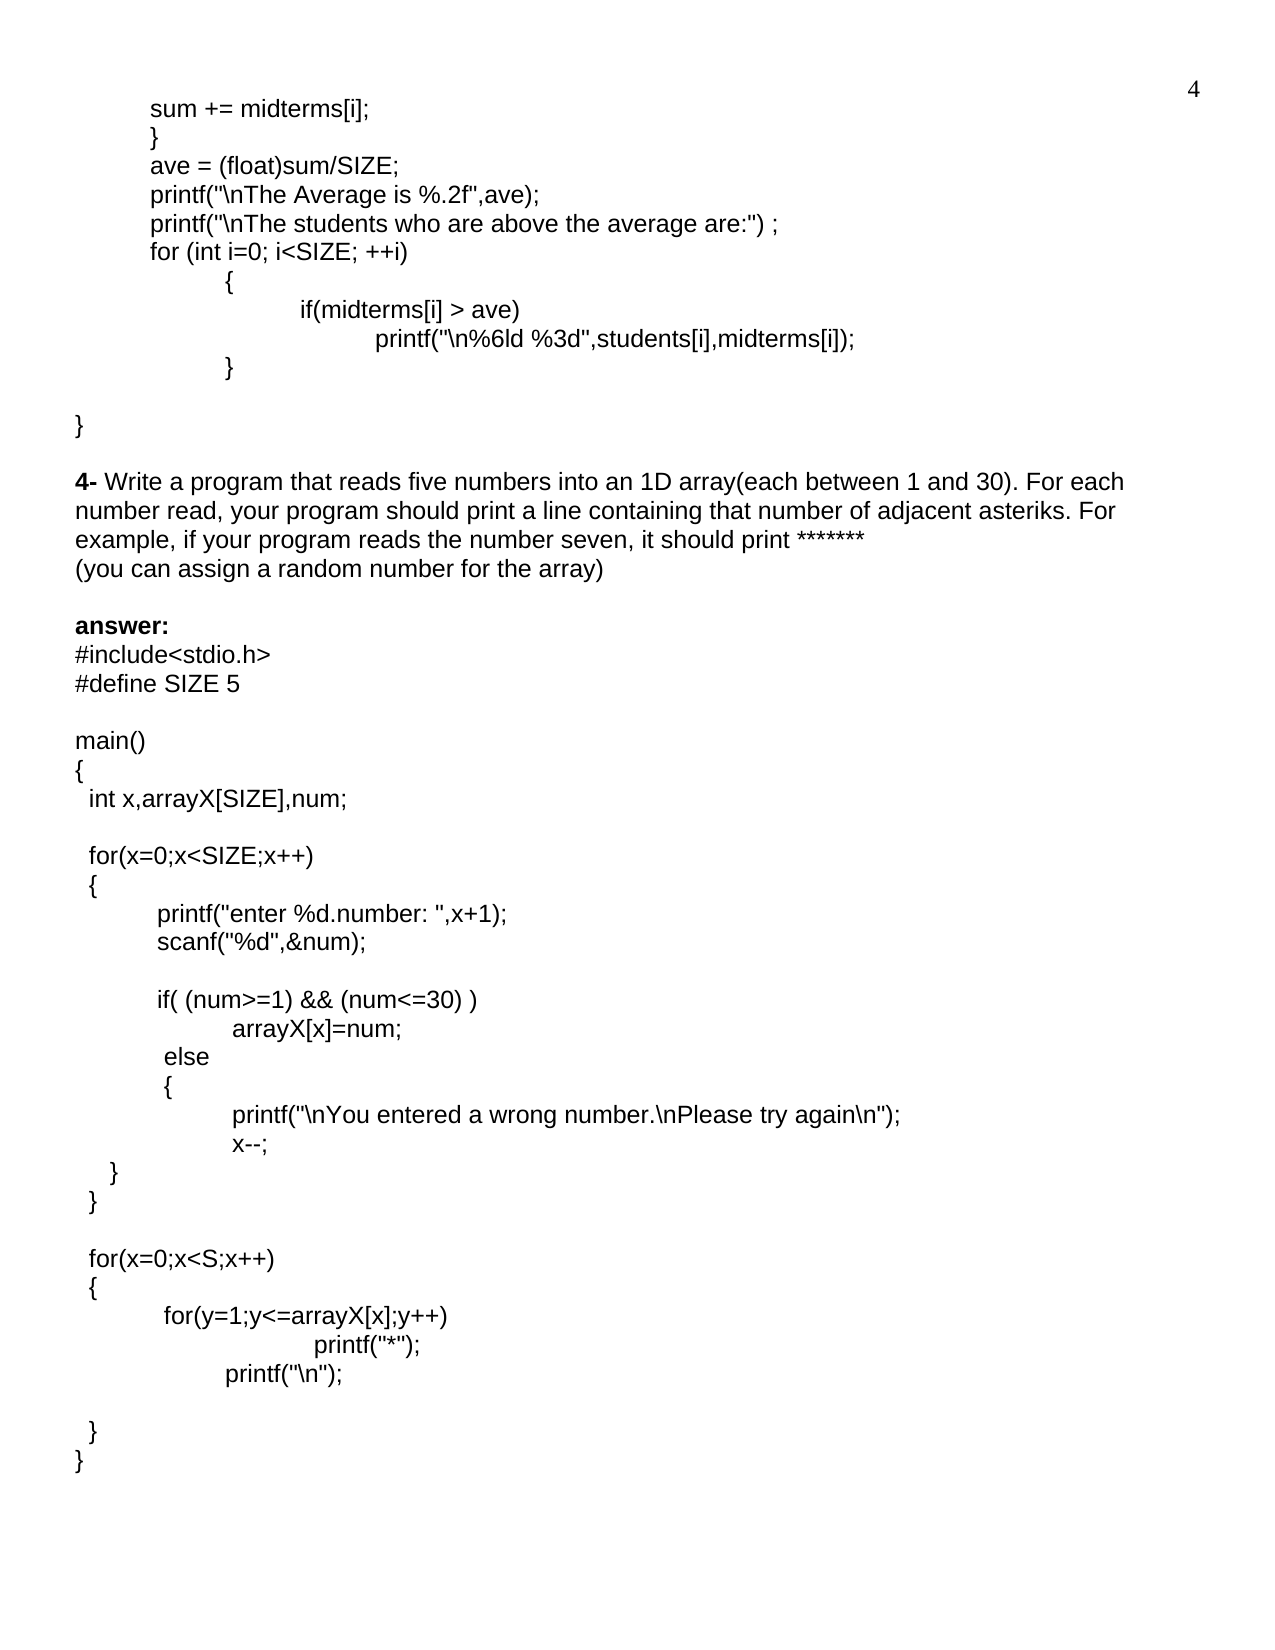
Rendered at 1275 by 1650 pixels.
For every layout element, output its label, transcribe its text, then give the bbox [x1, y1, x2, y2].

text printf("\n%6ld %3d",students[i],midterms[i]); [75, 324, 1200, 352]
text } [75, 1445, 1200, 1474]
text printf("\n"); [75, 1359, 1200, 1387]
text { [75, 1071, 1200, 1100]
text if(midterms[i] > ave) [75, 295, 1200, 324]
text for(y=1;y<=arrayX[x];y++) [75, 1301, 1200, 1330]
text { [75, 266, 1200, 295]
text } [75, 1157, 1200, 1186]
text scanf("%d",&num); [75, 927, 1200, 956]
text } [75, 122, 1200, 151]
text 4- Write a program that reads five numbers into an 1D array(each between 1 and 30). For each number read, your program should print a line containing that number of adjacent asteriks. For example, if your program reads the number seven, it should print ******* [75, 467, 1200, 554]
text printf("\nYou entered a wrong number.\nPlease try again\n"); [75, 1100, 1200, 1129]
text printf("enter %d.number: ",x+1); [75, 899, 1200, 927]
text ave = (float)sum/SIZE; [75, 151, 1200, 180]
text { [75, 870, 1200, 899]
text sum += midterms[i]; [75, 94, 1200, 122]
text main() [75, 726, 1200, 755]
text } [75, 410, 1200, 439]
text arrayX[x]=num; [75, 1014, 1200, 1042]
text x--; [75, 1129, 1200, 1157]
text { [75, 755, 1200, 784]
text int x,arrayX[SIZE],num; [75, 784, 1200, 812]
text #include<stdio.h> [75, 640, 1200, 669]
text for(x=0;x<SIZE;x++) [75, 841, 1200, 870]
text printf("\nThe Average is %.2f",ave); [75, 180, 1200, 209]
text } [75, 352, 1200, 381]
text answer: [75, 611, 1200, 640]
text #define SIZE 5 [75, 669, 1200, 697]
text printf("*"); [75, 1330, 1200, 1359]
text } [75, 1186, 1200, 1215]
text (you can assign a random number for the array) [75, 554, 1200, 582]
text } [75, 1416, 1200, 1445]
text { [75, 1272, 1200, 1301]
text for (int i=0; i<SIZE; ++i) [75, 237, 1200, 266]
text if( (num>=1) && (num<=30) ) [75, 985, 1200, 1014]
text printf("\nThe students who are above the average are:") ; [75, 209, 1200, 237]
text for(x=0;x<S;x++) [75, 1244, 1200, 1272]
text else [75, 1042, 1200, 1071]
